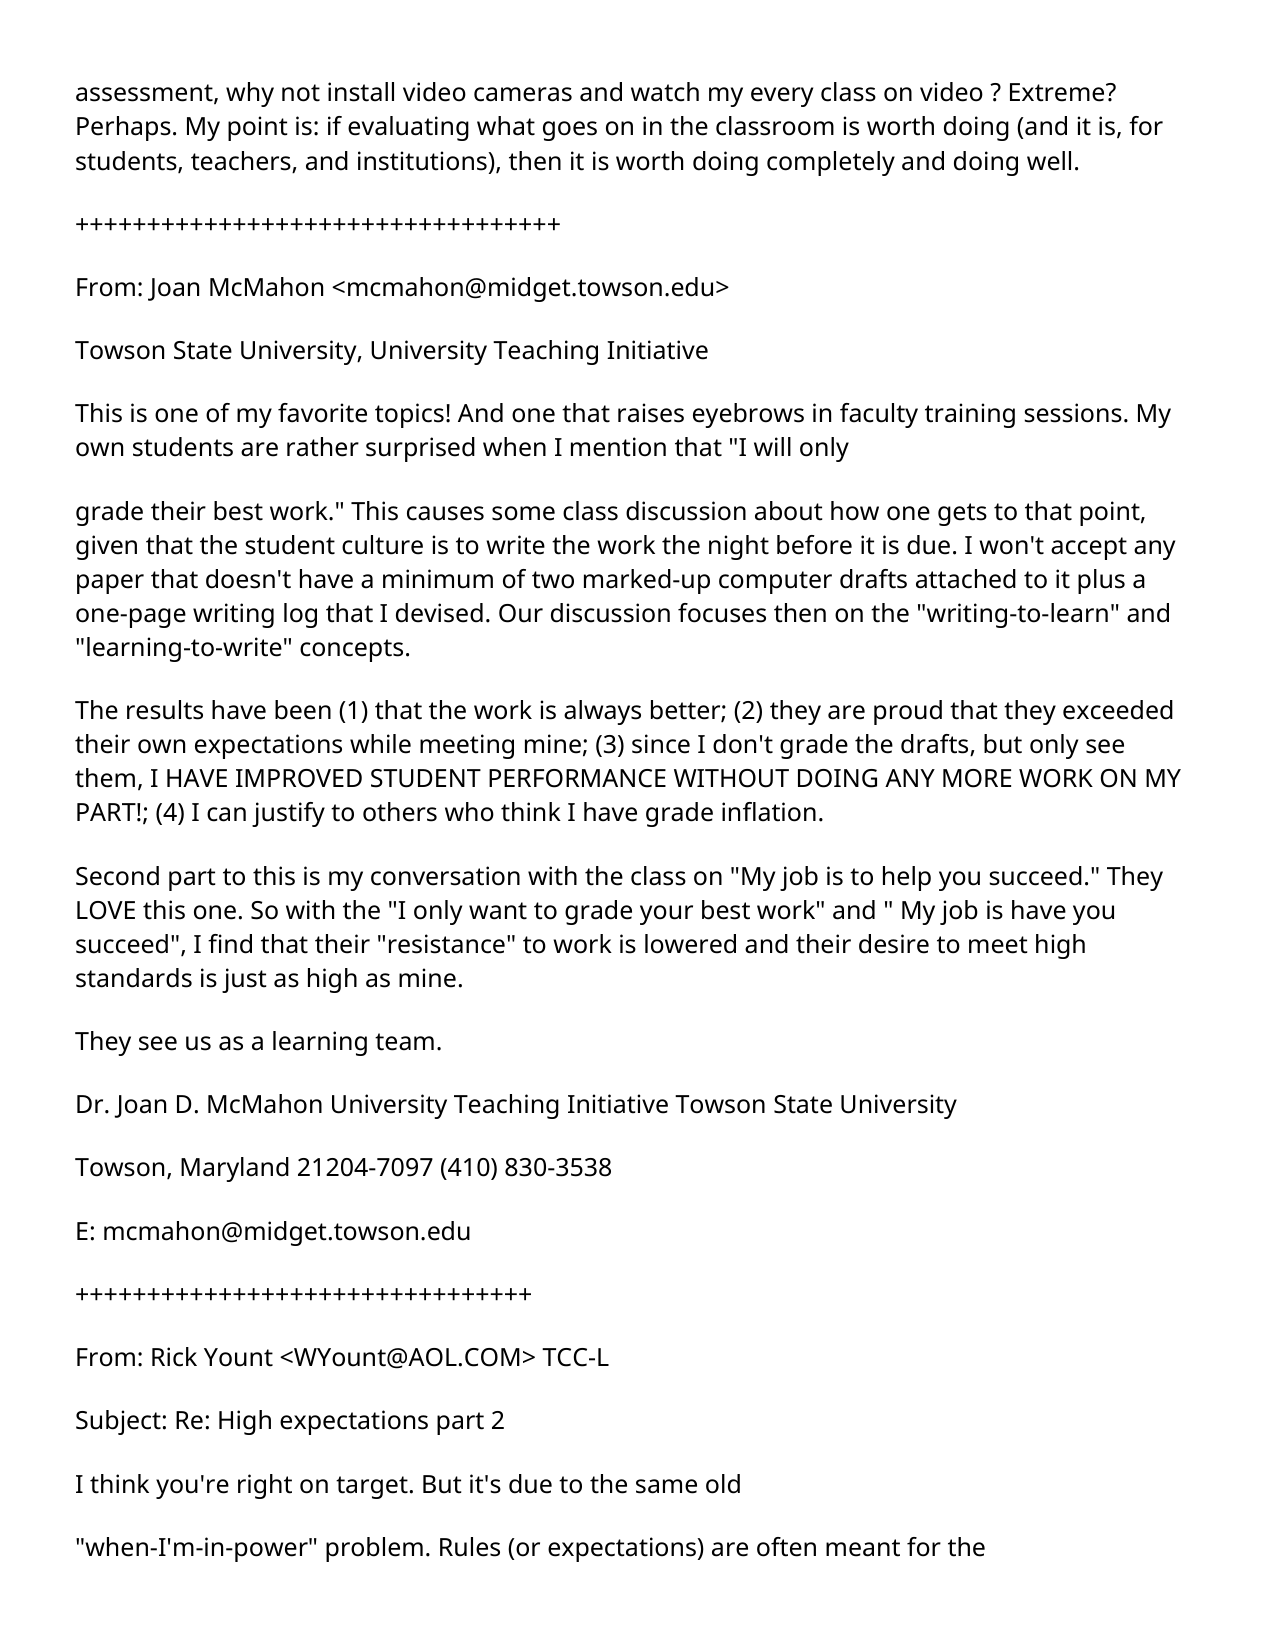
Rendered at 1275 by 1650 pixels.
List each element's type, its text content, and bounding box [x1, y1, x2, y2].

text E: mcmahon@midget.towson.edu [75, 1213, 1200, 1247]
text The results have been (1) that the work is always better; (2) they are proud that they exceeded their own expectations while meeting mine; (3) since I don't grade the drafts, but only see them, I HAVE IMPROVED STUDENT PERFORMANCE WITHOUT DOING ANY MORE WORK ON MY PART!; (4) I can justify to others who think I have grade inflation. [75, 693, 1200, 829]
text grade their best work." This causes some class discussion about how one gets to that point, given that the student culture is to write the work the night before it is due. I won't accept any paper that doesn't have a minimum of two marked-up computer drafts attached to it plus a one-page writing log that I devised. Our discussion focuses then on the "writing-to-learn" and "learning-to-write" concepts. [75, 493, 1200, 664]
text Dr. Joan D. McMahon University Teaching Initiative Towson State University [75, 1087, 1200, 1121]
text This is one of my favorite topics! And one that raises eyebrows in faculty training sessions. My own students are rather surprised when I mention that "I will only [75, 396, 1200, 464]
text I think you're right on target. But it's due to the same old [75, 1466, 1200, 1500]
text Towson State University, University Teaching Initiative [75, 333, 1200, 367]
text Second part to this is my conversation with the class on "My job is to help you succeed." They LOVE this one. So with the "I only want to grade your best work" and " My job is have you succeed", I find that their "resistance" to work is lowered and their desire to meet high standards is just as high as mine. [75, 858, 1200, 994]
text "when-I'm-in-power" problem. Rules (or expectations) are often meant for the [75, 1529, 1200, 1563]
text Subject: Re: High expectations part 2 [75, 1403, 1200, 1437]
text From: Joan McMahon <mcmahon@midget.towson.edu> [75, 269, 1200, 304]
text They see us as a learning team. [75, 1024, 1200, 1058]
text ++++++++++++++++++++++++++++++++ [75, 1277, 1200, 1311]
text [75, 75, 1200, 177]
text From: Rick Yount <WYount@AOL.COM> TCC-L [75, 1340, 1200, 1374]
text ++++++++++++++++++++++++++++++++++ [75, 206, 1200, 240]
text Towson, Maryland 21204-7097 (410) 830-3538 [75, 1150, 1200, 1184]
